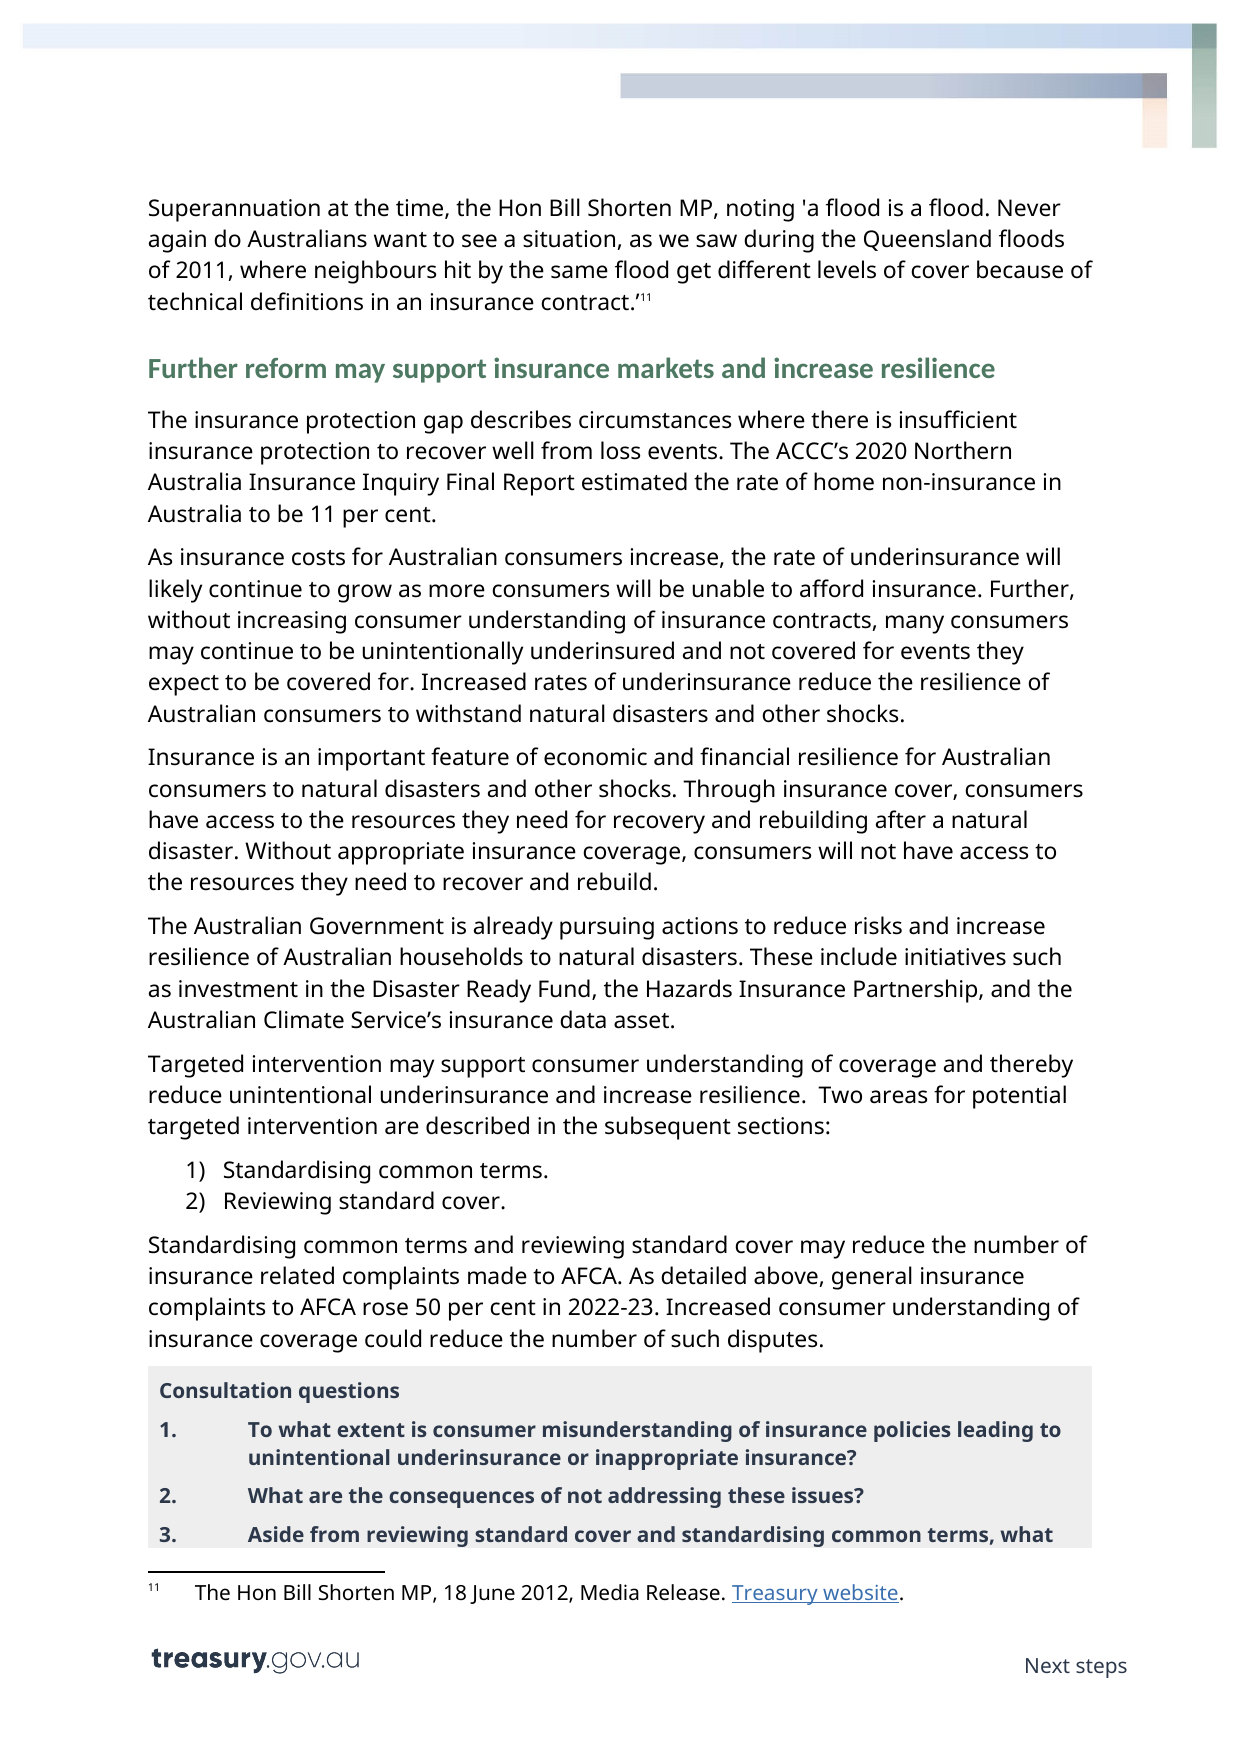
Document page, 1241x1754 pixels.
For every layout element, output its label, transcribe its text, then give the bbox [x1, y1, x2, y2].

subtitle Further reform may support insurance markets and increase resilience [148, 350, 1092, 386]
text As insurance costs for Australian consumers increase, the rate of underinsurance will likely continue to grow as more consumers will be unable to afford insurance. Further, without increasing consumer understanding of insurance contracts, many consumers may continue to be unintentionally underinsured and not covered for events they expect to be covered for. Increased rates of underinsurance reduce the resilience of Australian consumers to withstand natural disasters and other shocks. [148, 541, 1092, 729]
text The insurance protection gap describes circumstances where there is insufficient insurance protection to recover well from loss events. The ACCC’s 2020 Northern Australia Insurance Inquiry Final Report estimated the rate of home non-insurance in Australia to be 11 per cent. [148, 404, 1092, 529]
list Standardising common terms. [185, 1154, 1092, 1185]
list Reviewing standard cover. [185, 1185, 1092, 1216]
text Targeted intervention may support consumer understanding of coverage and thereby reduce unintentional underinsurance and increase resilience. Two areas for potential targeted intervention are described in the subsequent sections: [148, 1047, 1092, 1141]
text Standardising common terms and reviewing standard cover may reduce the number of insurance related complaints made to AFCA. As detailed above, general insurance complaints to AFCA rose 50 per cent in 2022-23. Increased consumer understanding of insurance coverage could reduce the number of such disputes. [148, 1229, 1092, 1354]
text Insurance is an important feature of economic and financial resilience for Australian consumers to natural disasters and other shocks. Through insurance cover, consumers have access to the resources they need for recovery and rebuilding after a natural disaster. Without appropriate insurance coverage, consumers will not have access to the resources they need to recover and rebuild. [148, 741, 1092, 897]
picture [0, 0, 1241, 172]
text The Australian Government is already pursuing actions to reduce risks and increase resilience of Australian households to natural disasters. These include initiatives such as investment in the Disaster Ready Fund, the Hazards Insurance Partnership, and the Australian Climate Service’s insurance data asset. [148, 910, 1092, 1035]
picture [147, 1641, 365, 1674]
